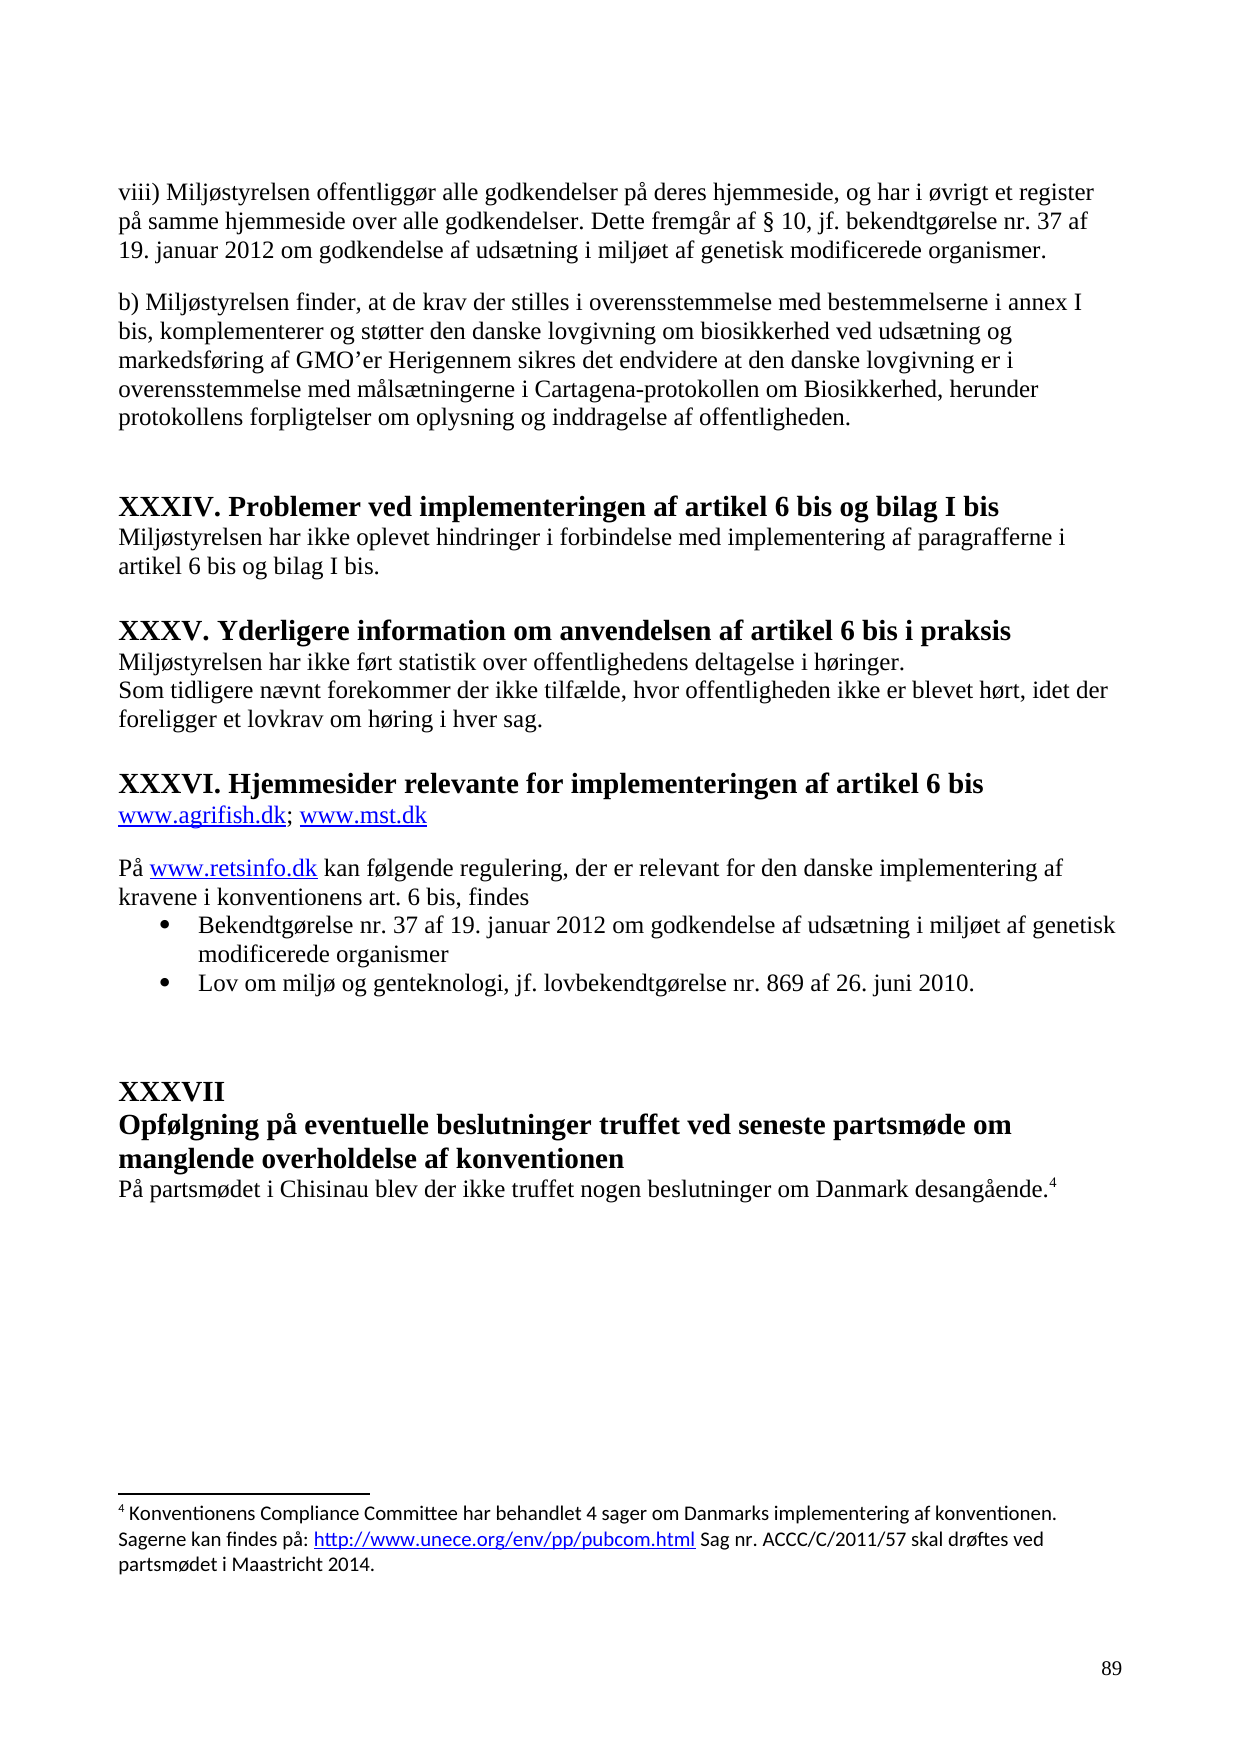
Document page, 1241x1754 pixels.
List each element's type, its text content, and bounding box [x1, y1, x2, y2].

text b) Miljøstyrelsen finder, at de krav der stilles i overensstemmelse med bestemmelserne i annex I bis, komplementerer og støtter den danske lovgivning om biosikkerhed ved udsætning og markedsføring af GMO’er Herigennem sikres det endvidere at den danske lovgivning er i overensstemmelse med målsætningerne i Cartagena-protokollen om Biosikkerhed, herunder protokollens forpligtelser om oplysning og inddragelse af offentligheden. Lyt [118, 287, 1122, 431]
text viii) Miljøstyrelsen offentliggør alle godkendelser på deres hjemmeside, og har i øvrigt et register på samme hjemmeside over alle godkendelser. Dette fremgår af § 10, jf. bekendtgørelse nr. 37 af 19. januar 2012 om godkendelse af udsætning i miljøet af genetisk modificerede organismer. [118, 177, 1122, 263]
text XXXVII [118, 1074, 1122, 1107]
text XXXV. Yderligere information om anvendelsen af artikel 6 bis i praksis [118, 613, 1122, 647]
text Miljøstyrelsen har ikke oplevet hindringer i forbindelse med implementering af paragrafferne i artikel 6 bis og bilag I bis. [118, 522, 1122, 580]
list Bekendtgørelse nr. 37 af 19. januar 2012 om godkendelse af udsætning i miljøet af genetisk modificerede organismer [160, 911, 1122, 968]
text På partsmødet i Chisinau blev der ikke truffet nogen beslutninger om Danmark desangående. [118, 1174, 1122, 1203]
text Opfølgning på eventuelle beslutninger truffet ved seneste partsmøde om manglende overholdelse af konventionen [118, 1107, 1122, 1174]
text XXXVI. Hjemmesider relevante for implementeringen af artikel 6 bis [118, 767, 1122, 800]
text Som tidligere nævnt forekommer der ikke tilfælde, hvor offentligheden ikke er blevet hørt, idet der foreligger et lovkrav om høring i hver sag. [118, 676, 1122, 733]
text www.agrifish.dk; www.mst.dk [118, 800, 1122, 829]
list Lov om miljø og genteknologi, jf. lovbekendtgørelse nr. 869 af 26. juni 2010. [160, 968, 1122, 997]
text Miljøstyrelsen har ikke ført statistik over offentlighedens deltagelse i høringer. [118, 647, 1122, 676]
text XXXIV. Problemer ved implementeringen af artikel 6 bis og bilag I bis [118, 489, 1122, 522]
text På www.retsinfo.dk kan følgende regulering, der er relevant for den danske implementering af kravene i konventionens art. 6 bis, findes [118, 853, 1122, 911]
